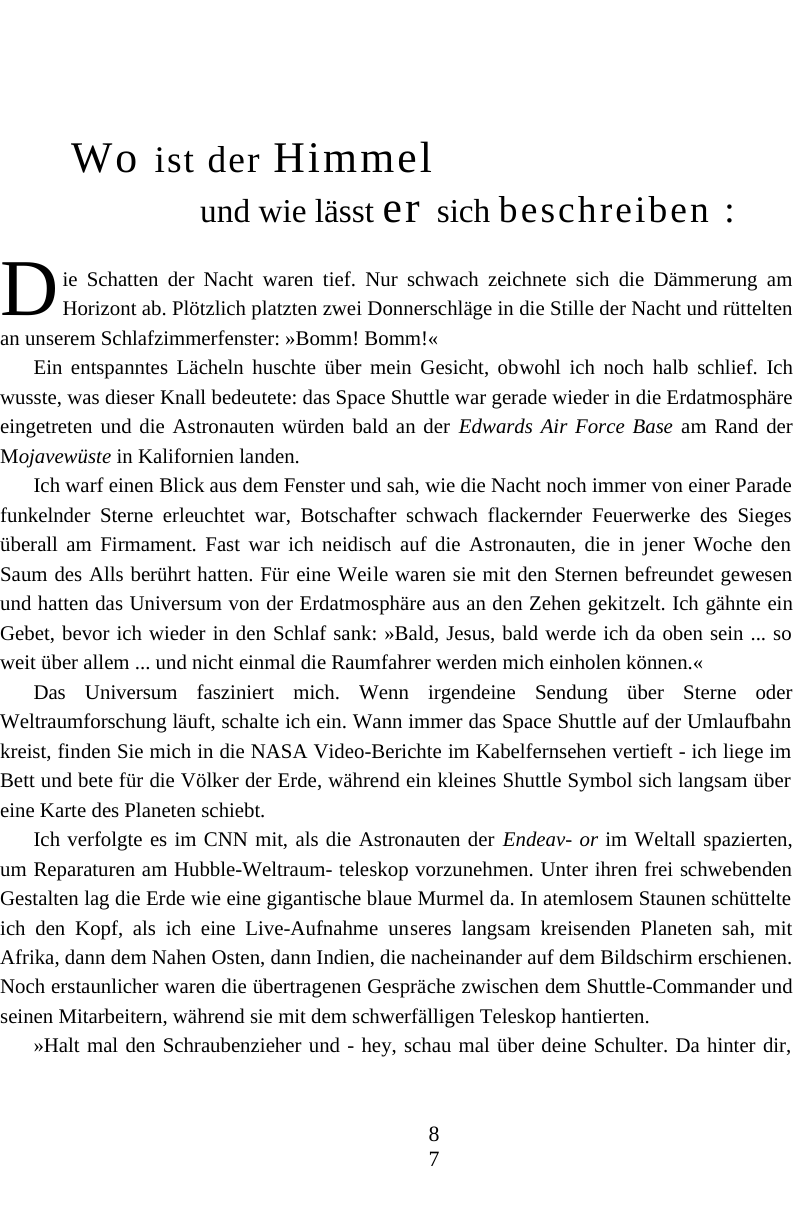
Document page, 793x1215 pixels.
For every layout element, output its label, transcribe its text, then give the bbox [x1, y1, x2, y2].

text ie Schatten der Nacht waren tief. Nur schwach zeichnete sich die Dämmerung am Horizont ab. Plötzlich platzten zwei Donnerschläge in die Stille der Nacht und rüttelten an unserem Schlafzimmerfenster: »Bomm! Bomm!« [0, 263, 793, 351]
text Ein entspanntes Lächeln huschte über mein Gesicht, obwohl ich noch halb schlief. Ich wusste, was dieser Knall bedeutete: das Space Shuttle war gerade wieder in die Erdatmosphäre eingetreten und die Astronauten würden bald an der Edwards Air Force Base am Rand der Mojavewüste in Kalifornien landen. [0, 351, 793, 469]
text Ich verfolgte es im CNN mit, als die Astronauten der Endeav- or im Weltall spazierten, um Reparaturen am Hubble-Weltraum- teleskop vorzunehmen. Unter ihren frei schwebenden Gestalten lag die Erde wie eine gigantische blaue Murmel da. In atemlosem Staunen schüttelte ich den Kopf, als ich eine Live-Aufnahme unseres langsam kreisenden Planeten sah, mit Afrika, dann dem Nahen Osten, dann Indien, die nacheinander auf dem Bildschirm erschienen. Noch erstaunlicher waren die übertragenen Gespräche zwischen dem Shuttle-Commander und seinen Mitarbeitern, während sie mit dem schwerfälligen Teleskop hantierten. [0, 823, 793, 1029]
text Wo ist der Himmel [71, 137, 793, 181]
text Ich warf einen Blick aus dem Fenster und sah, wie die Nacht noch immer von einer Parade funkelnder Sterne erleuchtet war, Botschafter schwach flackernder Feuerwerke des Sieges überall am Firmament. Fast war ich neidisch auf die Astronauten, die in jener Woche den Saum des Alls berührt hatten. Für eine Weile waren sie mit den Sternen befreundet gewesen und hatten das Universum von der Erdatmosphäre aus an den Zehen gekitzelt. Ich gähnte ein Gebet, bevor ich wieder in den Schlaf sank: »Bald, Jesus, bald werde ich da oben sein ... so weit über allem ... und nicht einmal die Raumfahrer werden mich einholen können.« [0, 469, 793, 676]
subtitle und wie lässt er sich beschreiben : [144, 181, 793, 233]
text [0, 1029, 793, 1059]
text Das Universum fasziniert mich. Wenn irgendeine Sendung über Sterne oder Weltraumforschung läuft, schalte ich ein. Wann immer das Space Shuttle auf der Umlaufbahn kreist, finden Sie mich in die NASA Video-Berichte im Kabelfernsehen vertieft - ich liege im Bett und bete für die Völker der Erde, während ein kleines Shuttle Symbol sich langsam über eine Karte des Planeten schiebt. [0, 676, 793, 823]
